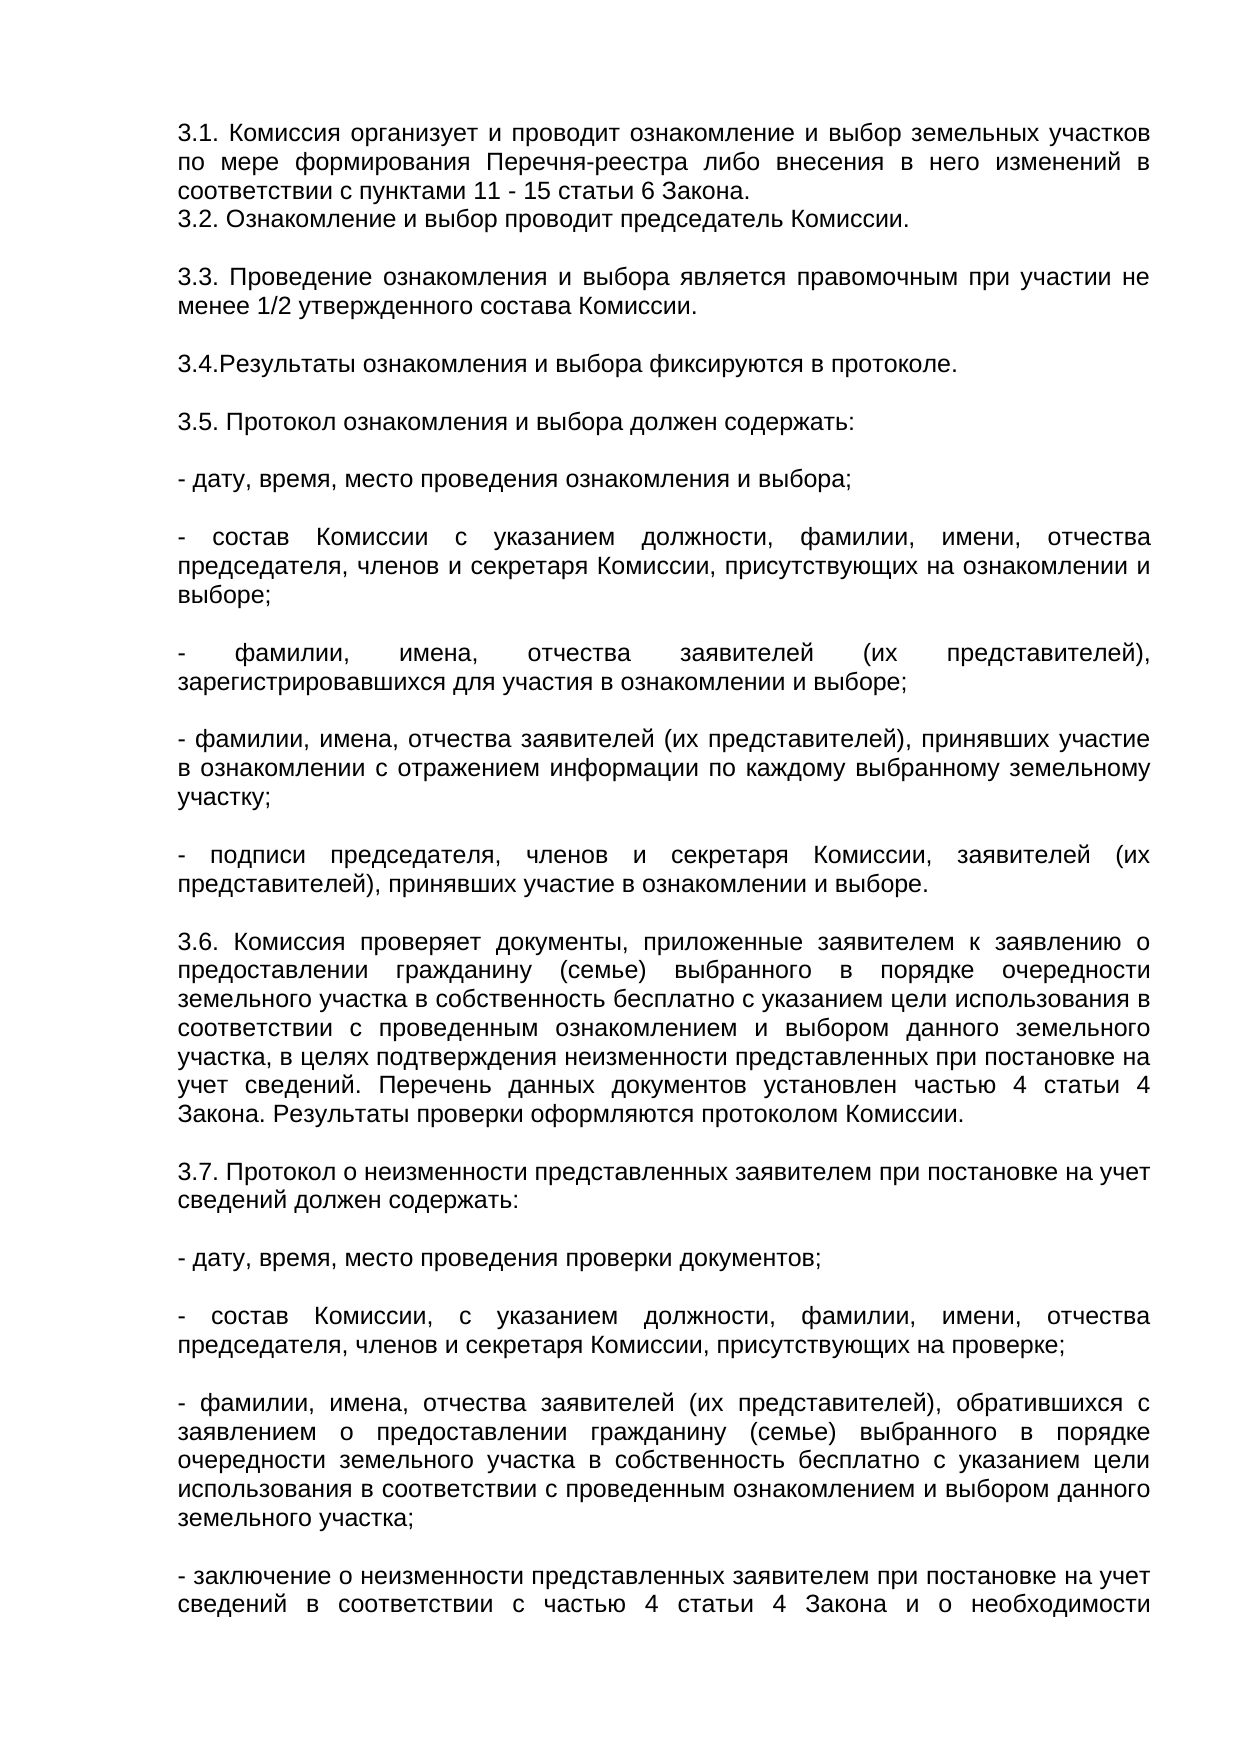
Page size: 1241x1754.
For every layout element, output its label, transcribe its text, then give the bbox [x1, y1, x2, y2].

text 3.6. Комиссия проверяет документы, приложенные заявителем к заявлению о предоставлении гражданину (семье) выбранного в порядке очередности земельного участка в собственность бесплатно с указанием цели использования в соответствии с проведенным ознакомлением и выбором данного земельного участка, в целях подтверждения неизменности представленных при постановке на учет сведений. Перечень данных документов установлен частью 4 статьи 4 Закона. Результаты проверки оформляются протоколом Комиссии. [177, 926, 1152, 1128]
text 3.7. Протокол о неизменности представленных заявителем при постановке на учет сведений должен содержать: [177, 1128, 1152, 1214]
text - фамилии, имена, отчества заявителей (их представителей), принявших участие в ознакомлении с отражением информации по каждому выбранному земельному участку; [177, 724, 1152, 811]
text 3.3. Проведение ознакомления и выбора является правомочным при участии не менее 1/2 утвержденного состава Комиссии. [177, 262, 1152, 320]
text - состав Комиссии, с указанием должности, фамилии, имени, отчества председателя, членов и секретаря Комиссии, присутствующих на проверке; [177, 1301, 1152, 1358]
text - фамилии, имена, отчества заявителей (их представителей), обратившихся с заявлением о предоставлении гражданину (семье) выбранного в порядке очередности земельного участка в собственность бесплатно с указанием цели использования в соответствии с проведенным ознакомлением и выбором данного земельного участка; [177, 1388, 1152, 1531]
text - дату, время, место проведения ознакомления и выбора; [177, 464, 1152, 493]
text 3.1. Комиссия организует и проводит ознакомление и выбор земельных участков по мере формирования Перечня-реестра либо внесения в него изменений в соответствии с пунктами 11 - 15 статьи 6 Закона. [177, 118, 1152, 204]
text 3.5. Протокол ознакомления и выбора должен содержать: [177, 378, 1152, 435]
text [177, 1561, 1152, 1618]
text 3.4.Результаты ознакомления и выбора фиксируются в протоколе. [177, 349, 1152, 378]
text - подписи председателя, членов и секретаря Комиссии, заявителей (их представителей), принявших участие в ознакомлении и выборе. [177, 840, 1152, 897]
text 3.2. Ознакомление и выбор проводит председатель Комиссии. [177, 204, 1152, 233]
text - состав Комиссии с указанием должности, фамилии, имени, отчества председателя, членов и секретаря Комиссии, присутствующих на ознакомлении и выборе; [177, 522, 1152, 608]
text - фамилии, имена, отчества заявителей (их представителей), зарегистрировавшихся для участия в ознакомлении и выборе; [177, 638, 1152, 695]
text - дату, время, место проведения проверки документов; [177, 1243, 1152, 1272]
